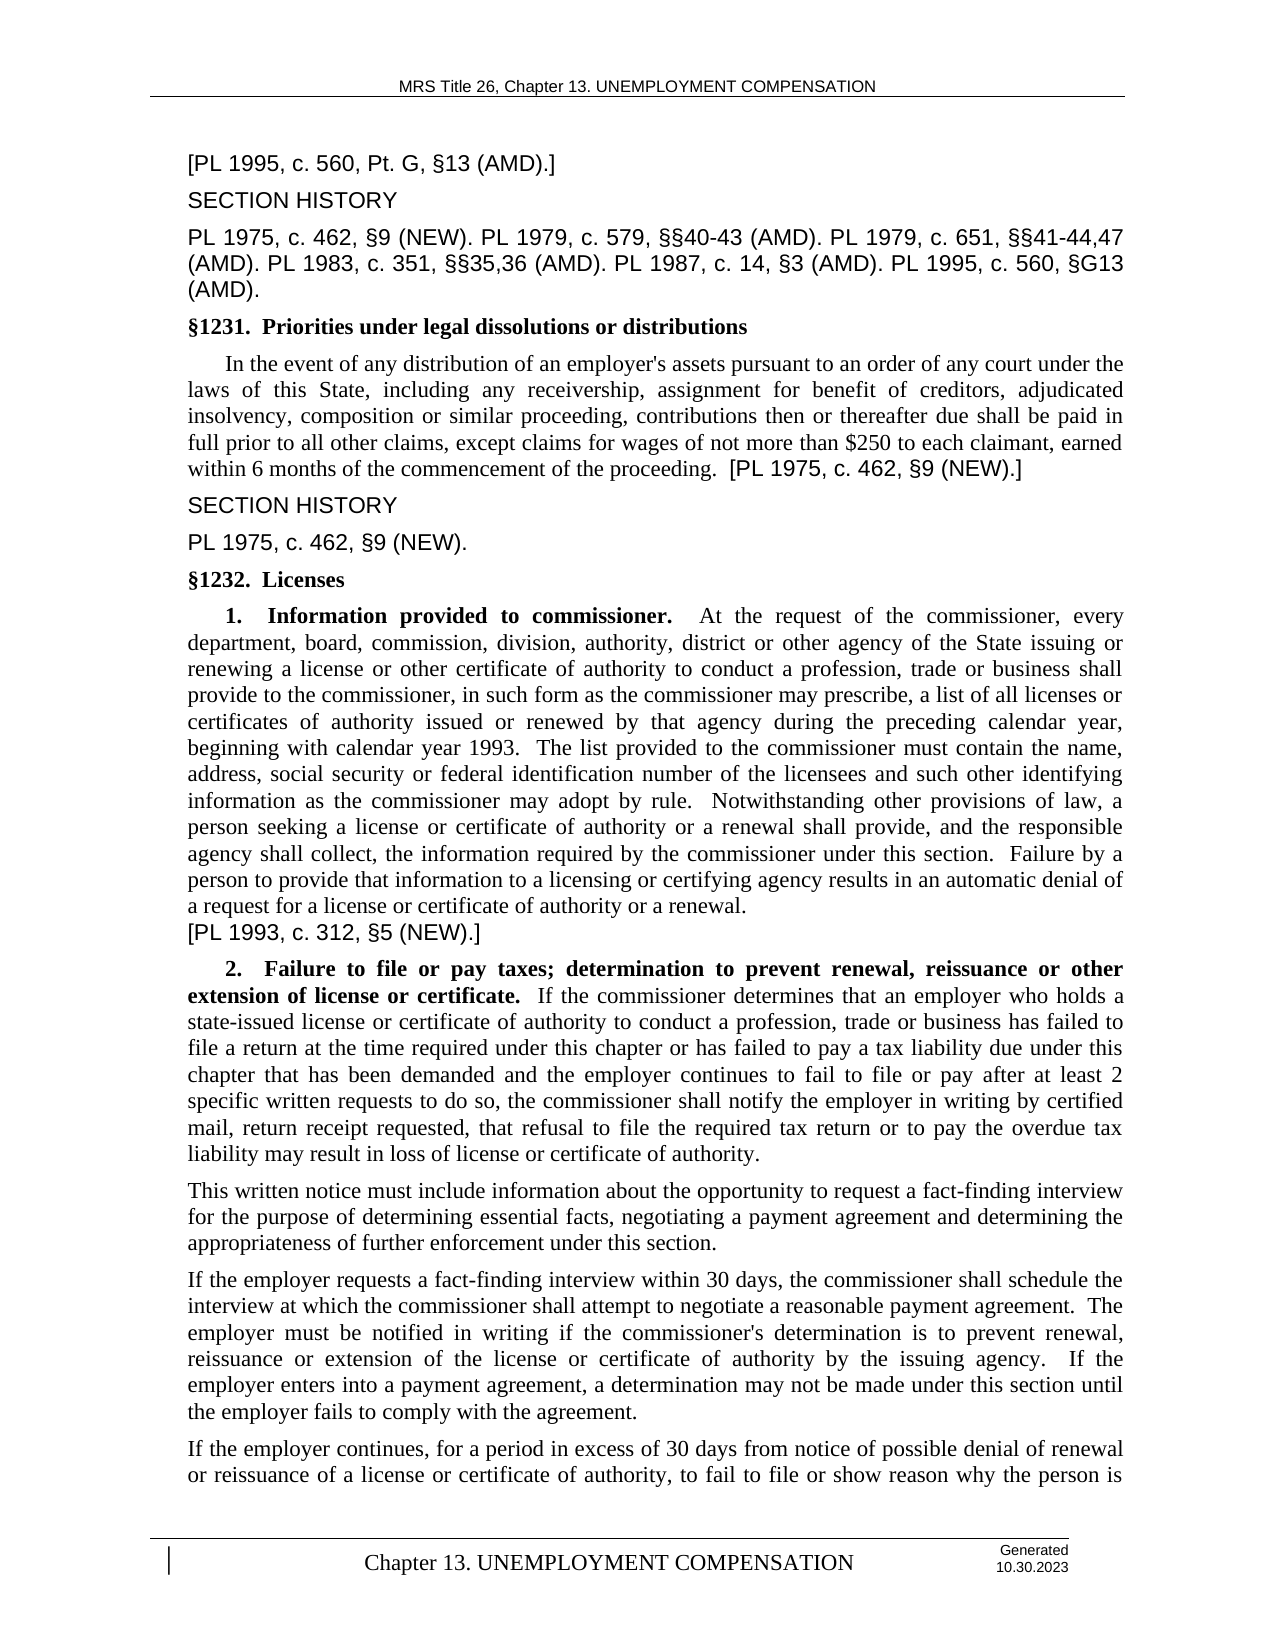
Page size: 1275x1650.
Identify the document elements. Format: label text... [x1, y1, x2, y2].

text §1231. Priorities under legal dissolutions or distributions [187, 313, 1125, 339]
text PL 1975, c. 462, §9 (NEW). PL 1979, c. 579, §§40-43 (AMD). PL 1979, c. 651, §§41-44,47 (AMD). PL 1983, c. 351, §§35,36 (AMD). PL 1987, c. 14, §3 (AMD). PL 1995, c. 560, §G13 (AMD). [187, 223, 1125, 303]
text PL 1975, c. 462, §9 (NEW). [187, 529, 1125, 555]
text SECTION HISTORY [187, 492, 1125, 518]
text §1232. Licenses [187, 566, 1125, 592]
text If the employer requests a fact-finding interview within 30 days, the commissioner shall schedule the interview at which the commissioner shall attempt to negotiate a reasonable payment agreement. The employer must be notified in writing if the commissioner's determination is to prevent renewal, reissuance or extension of the license or certificate of authority by the issuing agency. If the employer enters into a payment agreement, a determination may not be made under this section until the employer fails to comply with the agreement. [187, 1266, 1125, 1424]
text SECTION HISTORY [187, 187, 1125, 213]
text 2. Failure to file or pay taxes; determination to prevent renewal, reissuance or other extension of license or certificate. If the commissioner determines that an employer who holds a state-issued license or certificate of authority to conduct a profession, trade or business has failed to file a return at the time required under this chapter or has failed to pay a tax liability due under this chapter that has been demanded and the employer continues to fail to file or pay after at least 2 specific written requests to do so, the commissioner shall notify the employer in writing by certified mail, return receipt requested, that refusal to file the required tax return or to pay the overdue tax liability may result in loss of license or certificate of authority. [187, 955, 1125, 1166]
text This written notice must include information about the opportunity to request a fact-finding interview for the purpose of determining essential facts, negotiating a payment agreement and determining the appropriateness of further enforcement under this section. [187, 1177, 1125, 1256]
text In the event of any distribution of an employer's assets pursuant to an order of any court under the laws of this State, including any receivership, assignment for benefit of creditors, adjudicated insolvency, composition or similar proceeding, contributions then or thereafter due shall be paid in full prior to all other claims, except claims for wages of not more than $250 to each claimant, earned within 6 months of the commencement of the proceeding. [PL 1975, c. 462, §9 (NEW).] [187, 350, 1125, 482]
text 1. Information provided to commissioner. At the request of the commissioner, every department, board, commission, division, authority, district or other agency of the State issuing or renewing a license or other certificate of authority to conduct a profession, trade or business shall provide to the commissioner, in such form as the commissioner may prescribe, a list of all licenses or certificates of authority issued or renewed by that agency during the preceding calendar year, beginning with calendar year 1993. The list provided to the commissioner must contain the name, address, social security or federal identification number of the licensees and such other identifying information as the commissioner may adopt by rule. Notwithstanding other provisions of law, a person seeking a license or certificate of authority or a renewal shall provide, and the responsible agency shall collect, the information required by the commissioner under this section. Failure by a person to provide that information to a licensing or certifying agency results in an automatic denial of a request for a license or certificate of authority or a renewal. [187, 602, 1125, 919]
text [PL 1995, c. 560, Pt. G, §13 (AMD).] [187, 150, 1125, 176]
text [187, 1435, 1125, 1487]
text [PL 1993, c. 312, §5 (NEW).] [187, 919, 1125, 945]
